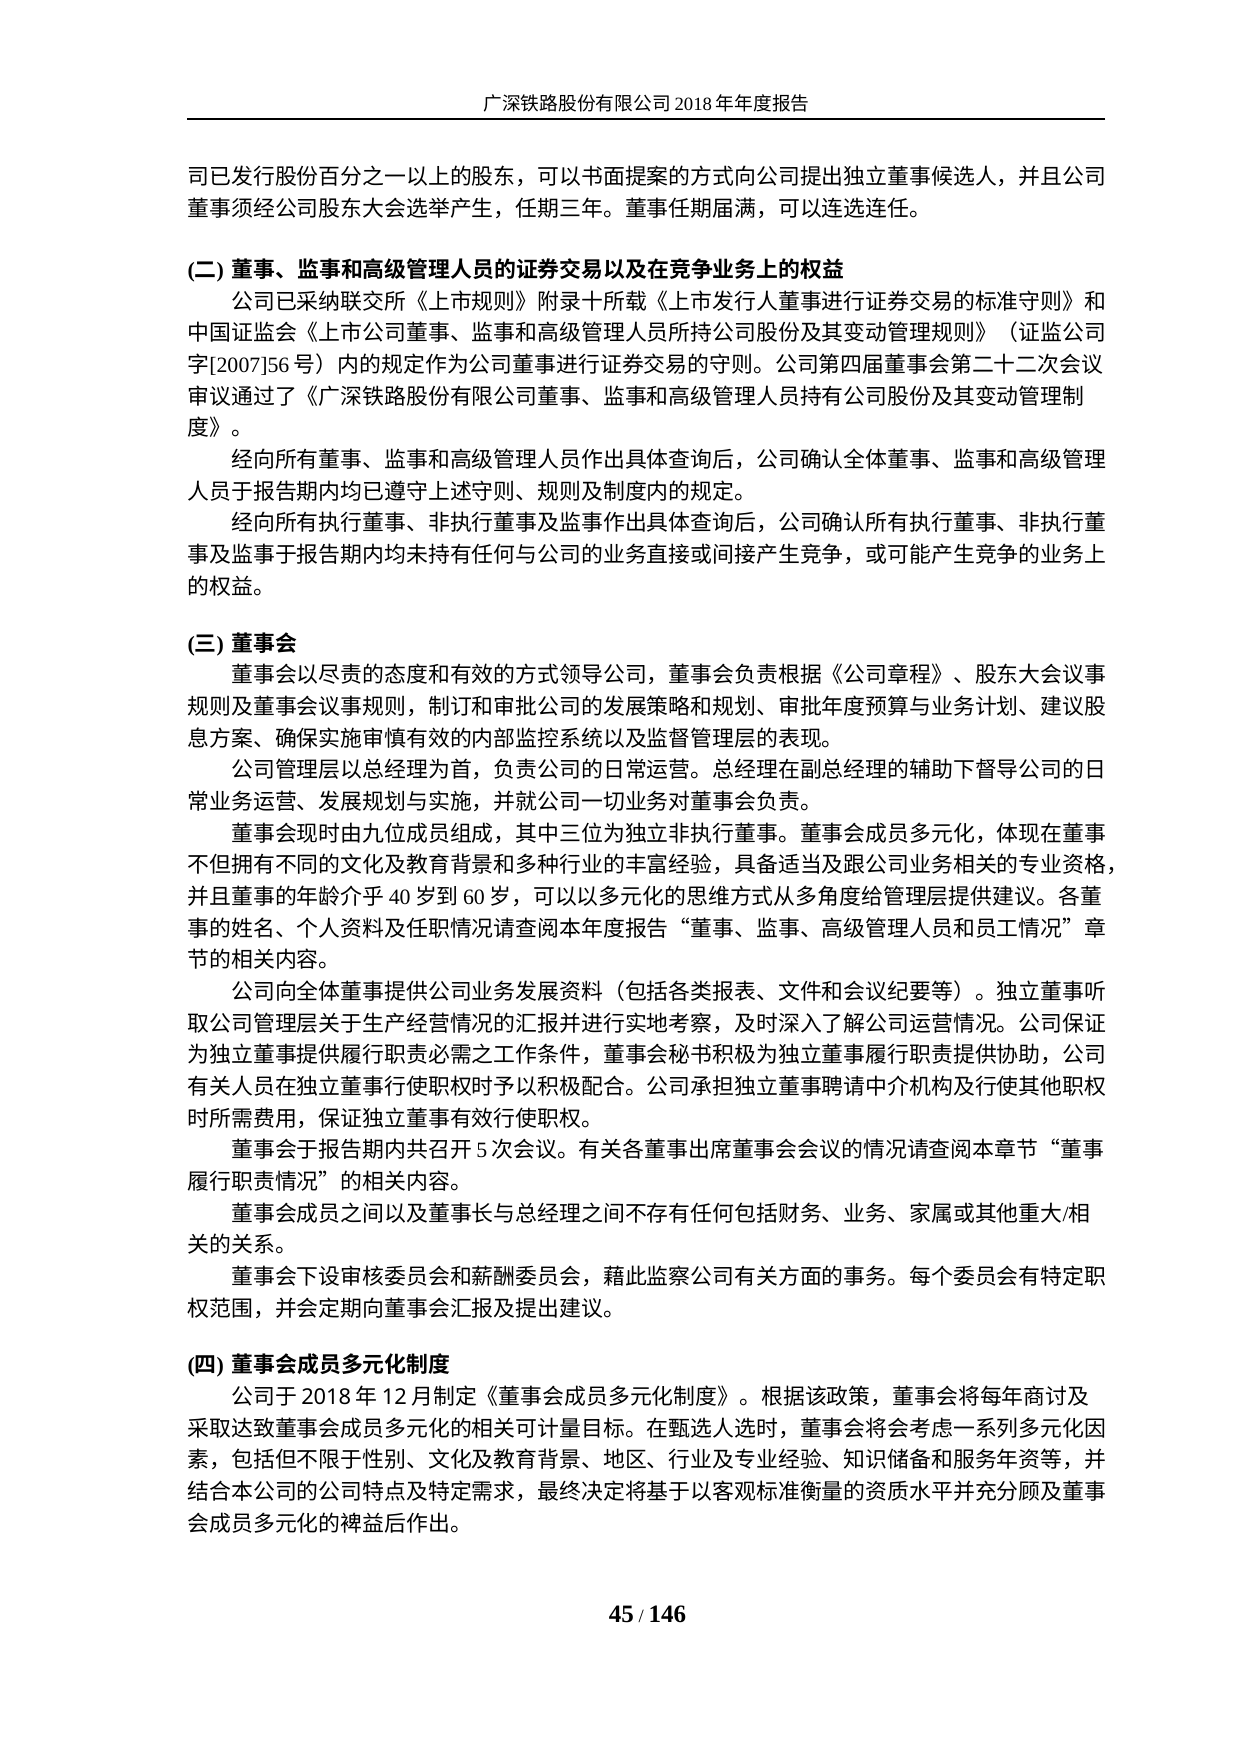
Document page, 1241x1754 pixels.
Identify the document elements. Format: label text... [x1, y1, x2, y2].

text 公司于2018年12月制定《董事会成员多元化制度》。根据该政策，董事会将每年商讨及采取达致董事会成员多元化的相关可计量目标。在甄选人选时，董事会将会考虑一系列多元化因素，包括但不限于性别、文化及教育背景、地区、行业及专业经验、知识储备和服务年资等，并结合本公司的公司特点及特定需求，最终决定将基于以客观标准衡量的资质水平并充分顾及董事会成员多元化的裨益后作出。 [187, 1379, 1107, 1537]
text 董事会以尽责的态度和有效的方式领导公司，董事会负责根据《公司章程》、股东大会议事规则及董事会议事规则，制订和审批公司的发展策略和规划、审批年度预算与业务计划、建议股息方案、确保实施审慎有效的内部监控系统以及监督管理层的表现。 [187, 657, 1107, 752]
text 公司已采纳联交所《上市规则》附录十所载《上市发行人董事进行证券交易的标准守则》和中国证监会《上市公司董事、监事和高级管理人员所持公司股份及其变动管理规则》（证监公司字[2007]56号）内的规定作为公司董事进行证券交易的守则。公司第四届董事会第二十二次会议审议通过了《广深铁路股份有限公司董事、监事和高级管理人员持有公司股份及其变动管理制度》。 [187, 284, 1107, 442]
text 经向所有董事、监事和高级管理人员作出具体查询后，公司确认全体董事、监事和高级管理人员于报告期内均已遵守上述守则、规则及制度内的规定。 [187, 442, 1107, 505]
list 董事会 [187, 626, 1107, 657]
list 董事会成员多元化制度 [187, 1347, 1107, 1379]
text 公司管理层以总经理为首，负责公司的日常运营。总经理在副总经理的辅助下督导公司的日常业务运营、发展规划与实施，并就公司一切业务对董事会负责。 [187, 752, 1107, 816]
text 经向所有执行董事、非执行董事及监事作出具体查询后，公司确认所有执行董事、非执行董事及监事于报告期内均未持有任何与公司的业务直接或间接产生竞争，或可能产生竞争的业务上的权益。 [187, 505, 1107, 600]
text 董事会于报告期内共召开5次会议。有关各董事出席董事会会议的情况请查阅本章节“董事履行职责情况”的相关内容。 [187, 1132, 1107, 1196]
text 董事会成员之间以及董事长与总经理之间不存有任何包括财务、业务、家属或其他重大/相关的关系。 [187, 1196, 1107, 1259]
text 公司向全体董事提供公司业务发展资料（包括各类报表、文件和会议纪要等）。独立董事听取公司管理层关于生产经营情况的汇报并进行实地考察，及时深入了解公司运营情况。公司保证为独立董事提供履行职责必需之工作条件，董事会秘书积极为独立董事履行职责提供协助，公司有关人员在独立董事行使职权时予以积极配合。公司承担独立董事聘请中介机构及行使其他职权时所需费用，保证独立董事有效行使职权。 [187, 974, 1107, 1132]
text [187, 159, 1107, 222]
text 董事会现时由九位成员组成，其中三位为独立非执行董事。董事会成员多元化，体现在董事不但拥有不同的文化及教育背景和多种行业的丰富经验，具备适当及跟公司业务相关的专业资格，并且董事的年龄介乎40岁到60岁，可以以多元化的思维方式从多角度给管理层提供建议。各董事的姓名、个人资料及任职情况请查阅本年度报告“董事、监事、高级管理人员和员工情况”章节的相关内容。 [187, 816, 1107, 974]
list 董事、监事和高级管理人员的证券交易以及在竞争业务上的权益 [187, 252, 1107, 284]
text 董事会下设审核委员会和薪酬委员会，藉此监察公司有关方面的事务。每个委员会有特定职权范围，并会定期向董事会汇报及提出建议。 [187, 1259, 1107, 1322]
